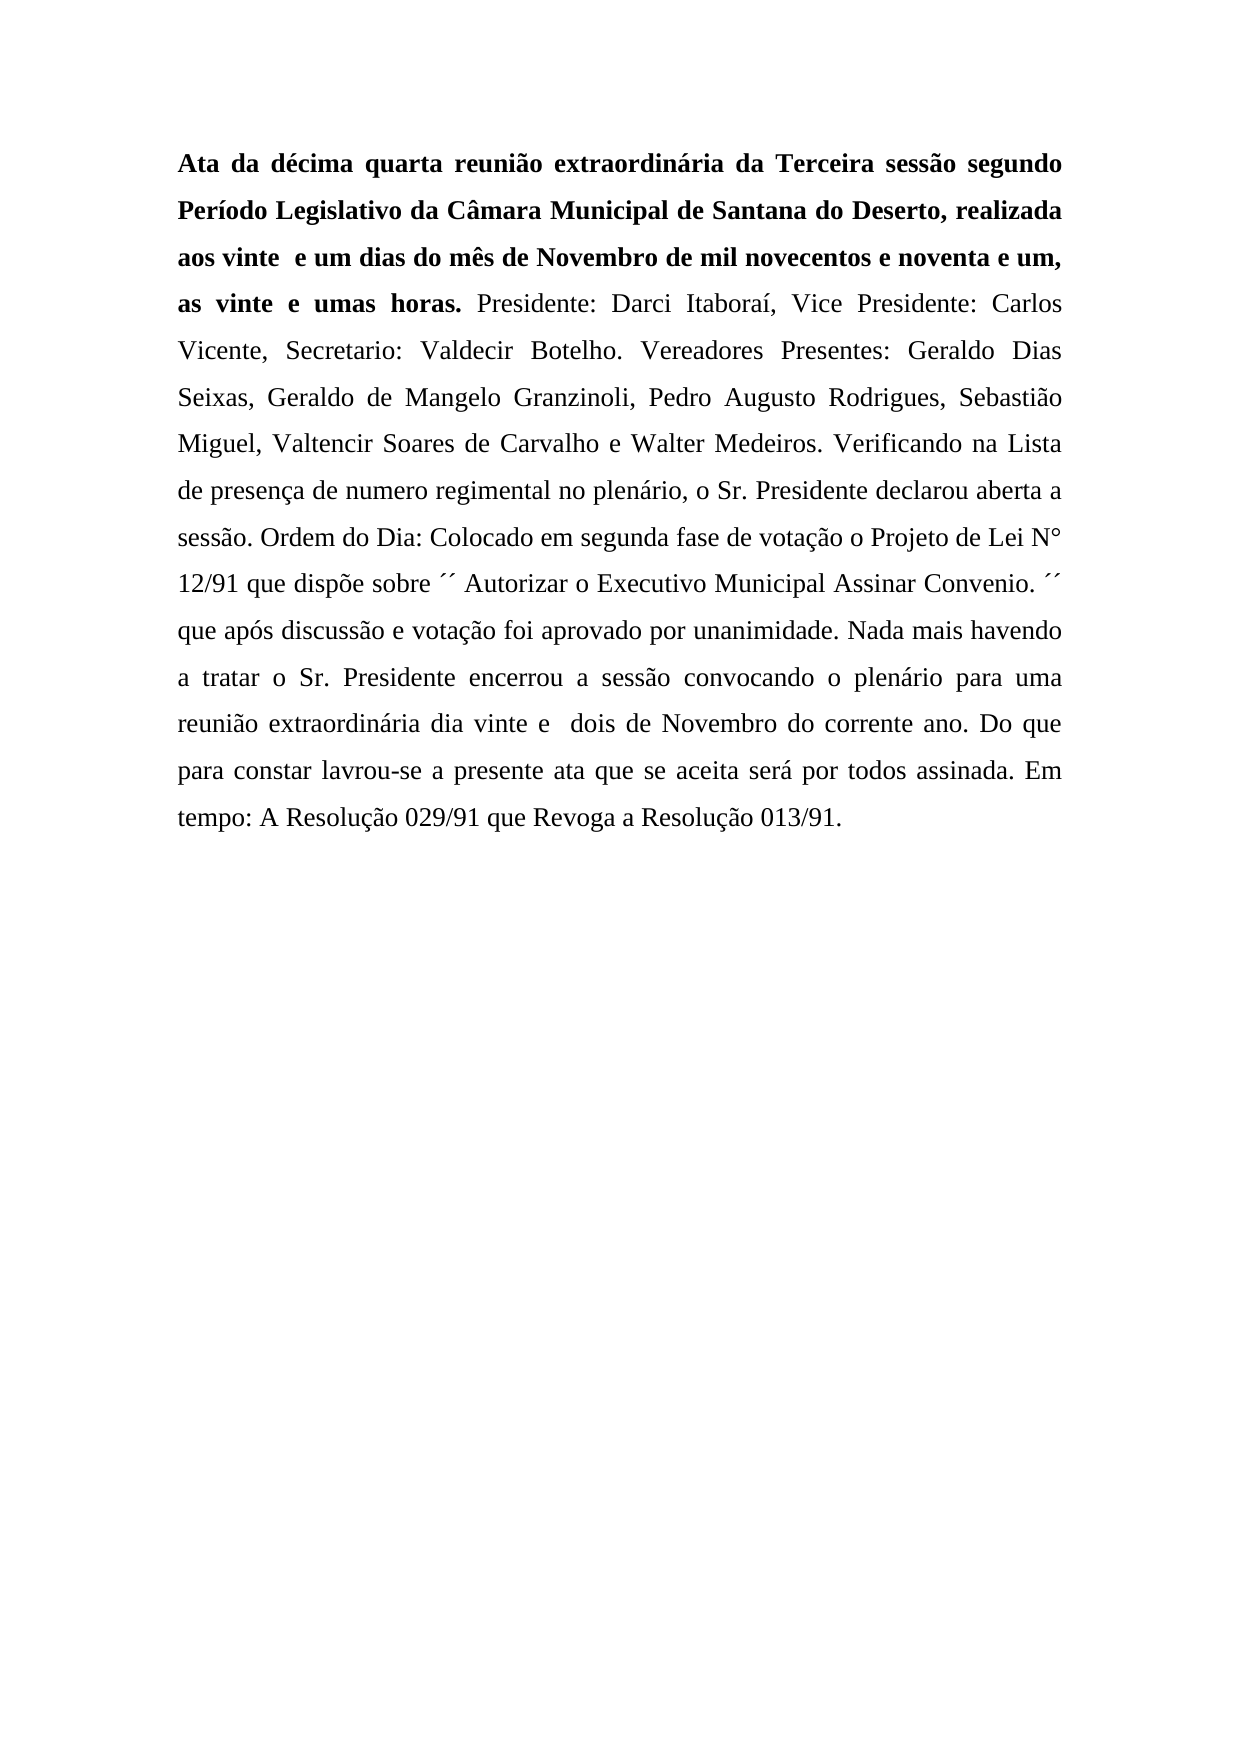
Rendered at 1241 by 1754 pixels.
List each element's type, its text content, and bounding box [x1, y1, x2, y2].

text Ata da décima quarta reunião extraordinária da Terceira sessão segundo Período Legislativo da Câmara Municipal de Santana do Deserto, realizada aos vinte e um dias do mês de Novembro de mil novecentos e noventa e um, as vinte e umas horas. Presidente: Darci Itaboraí, Vice Presidente: Carlos Vicente, Secretario: Valdecir Botelho. Vereadores Presentes: Geraldo Dias Seixas, Geraldo de Mangelo Granzinoli, Pedro Augusto Rodrigues, Sebastião Miguel, Valtencir Soares de Carvalho e Walter Medeiros. Verificando na Lista de presença de numero regimental no plenário, o Sr. Presidente declarou aberta a sessão. Ordem do Dia: Colocado em segunda fase de votação o Projeto de Lei N° 12/91 que dispõe sobre ´´ Autorizar o Executivo Municipal Assinar Convenio. ´´ que após discussão e votação foi aprovado por unanimidade. Nada mais havendo a tratar o Sr. Presidente encerrou a sessão convocando o plenário para uma reunião extraordinária dia vinte e dois de Novembro do corrente ano. Do que para constar lavrou-se a presente ata que se aceita será por todos assinada. Em tempo: A Resolução 029/91 que Revoga a Resolução 013/91. [177, 148, 1063, 832]
